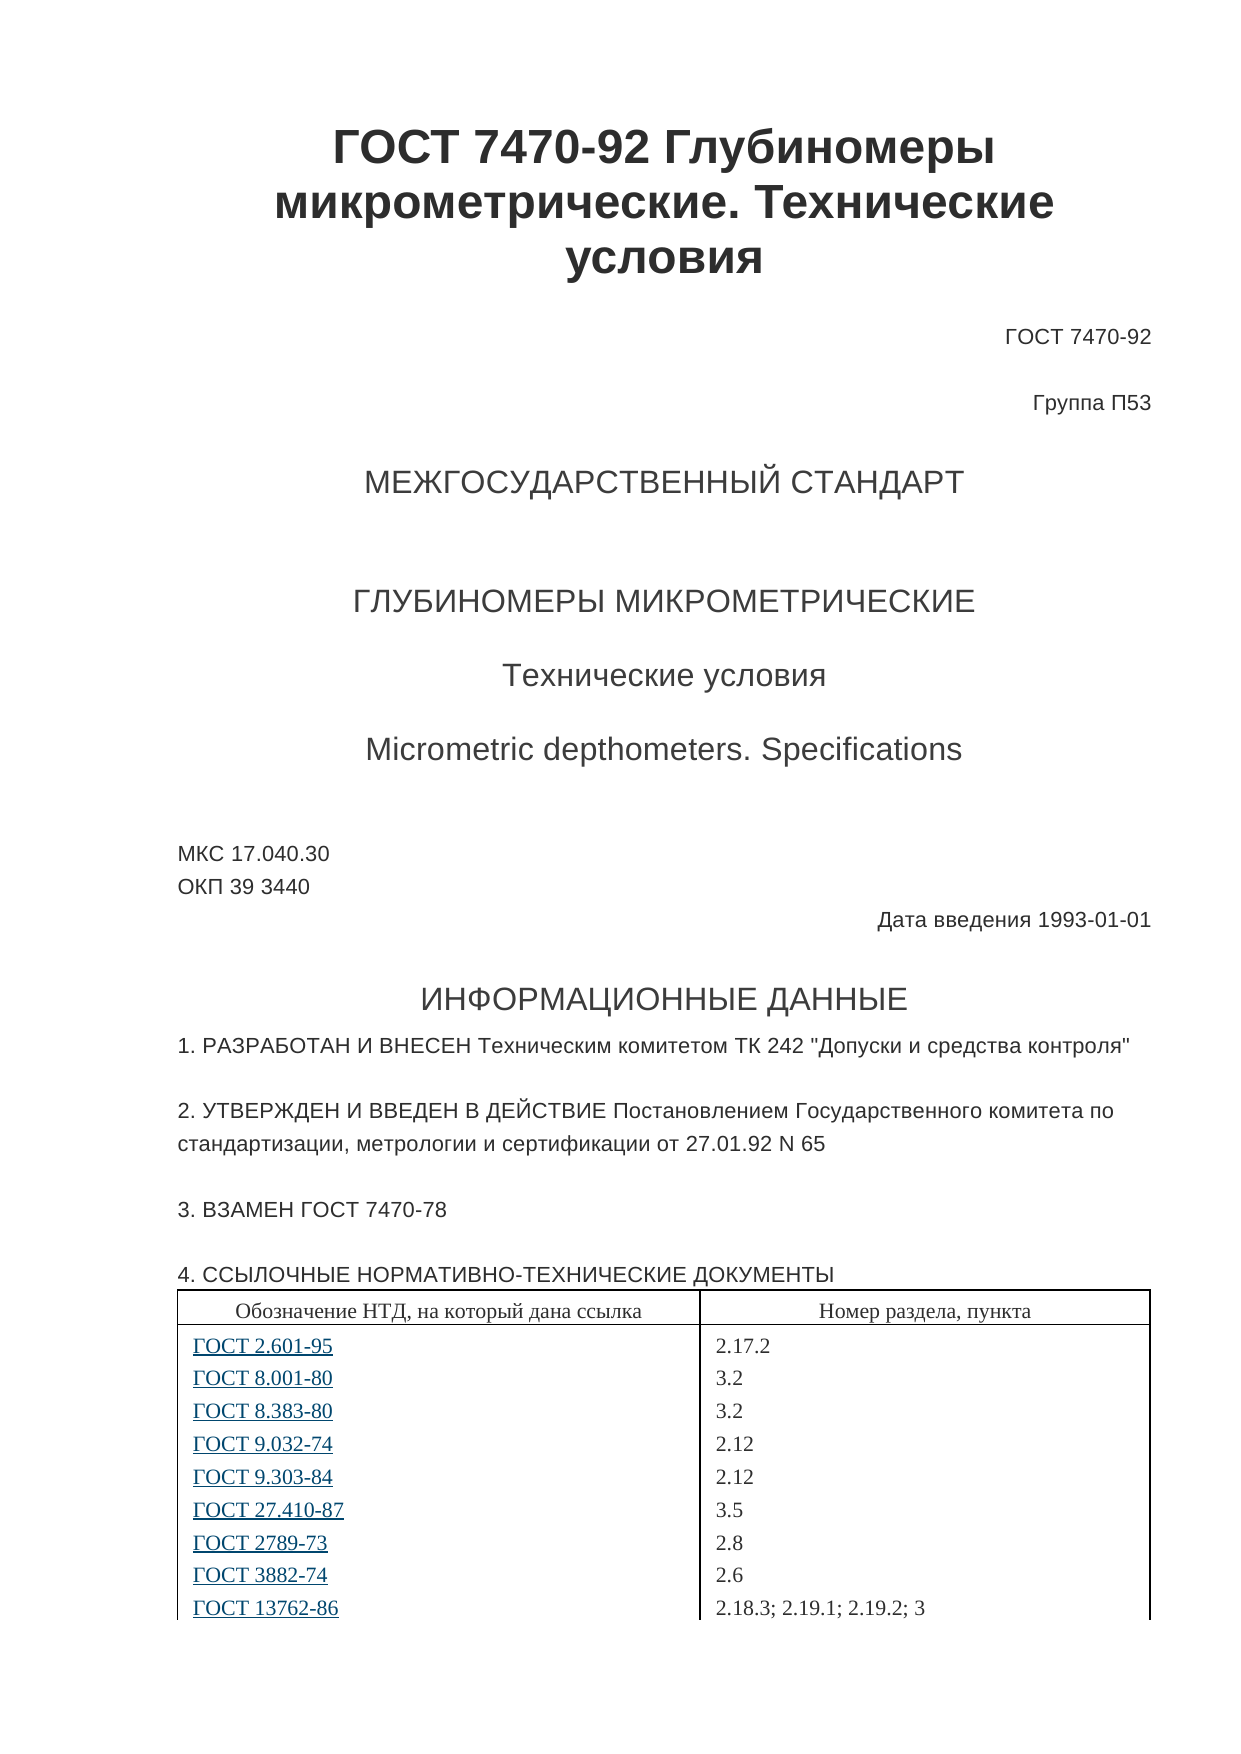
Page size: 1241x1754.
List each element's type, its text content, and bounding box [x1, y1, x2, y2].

table_cell 2.18.3; 2.19.1; 2.19.2; 3 [701, 1588, 1149, 1620]
table_cell 2.17.2 [701, 1325, 1149, 1358]
table_cell ГОСТ 9.032-74 [178, 1424, 699, 1456]
table_cell ГОСТ 9.303-84 [178, 1456, 699, 1489]
table_cell ГОСТ 2.601-95 [178, 1325, 699, 1358]
table_cell 2.12 [701, 1424, 1149, 1456]
table_cell 3.2 [701, 1358, 1149, 1391]
table_cell ГОСТ 3882-74 [178, 1555, 699, 1587]
table_cell 2.12 [701, 1456, 1149, 1489]
text ГЛУБИНОМЕРЫ МИКРОМЕТРИЧЕСКИЕ [177, 508, 1152, 619]
table_cell ГОСТ 27.410-87 [178, 1489, 699, 1522]
text МЕЖГОСУДАРСТВЕННЫЙ СТАНДАРТ [177, 463, 1152, 500]
table_cell 2.8 [701, 1522, 1149, 1555]
text ИНФОРМАЦИОННЫЕ ДАННЫЕ [177, 980, 1152, 1017]
text ГОСТ 7470-92 Глубиномеры микрометрические. Технические условия [177, 118, 1152, 283]
table_cell ГОСТ 8.001-80 [178, 1358, 699, 1391]
table_cell ГОСТ 13762-86 [178, 1588, 699, 1620]
table_cell Номер раздела, пункта [701, 1291, 1149, 1323]
text Дата введения 1993-01-01 [177, 899, 1152, 932]
text Технические условия [177, 619, 1152, 693]
table_cell ГОСТ 8.383-80 [178, 1391, 699, 1423]
table_cell Обозначение НТД, на который дана ссылка [178, 1291, 699, 1323]
table_cell 3.5 [701, 1489, 1149, 1522]
table_cell 2.6 [701, 1555, 1149, 1587]
text ГОСТ 7470-92 Группа П53 [177, 283, 1152, 447]
table_cell 3.2 [701, 1391, 1149, 1423]
text Micrometric depthometers. Specifications [177, 693, 1152, 768]
text 2. УТВЕРЖДЕН И ВВЕДЕН В ДЕЙСТВИЕ Постановлением Государственного комитета по стандартизации, метрологии и сертификации от 27.01.92 N 65 3. ВЗАМЕН ГОСТ 7470-78 4. ССЫЛОЧНЫЕ НОРМАТИВНО-ТЕХНИЧЕСКИЕ ДОКУМЕНТЫ [177, 1058, 1152, 1287]
table_cell ГОСТ 2789-73 [178, 1522, 699, 1555]
text 1. РАЗРАБОТАН И ВНЕСЕН Техническим комитетом ТК 242 "Допуски и средства контроля" [177, 1025, 1152, 1058]
text МКС 17.040.30 ОКП 39 3440 [177, 768, 1152, 899]
